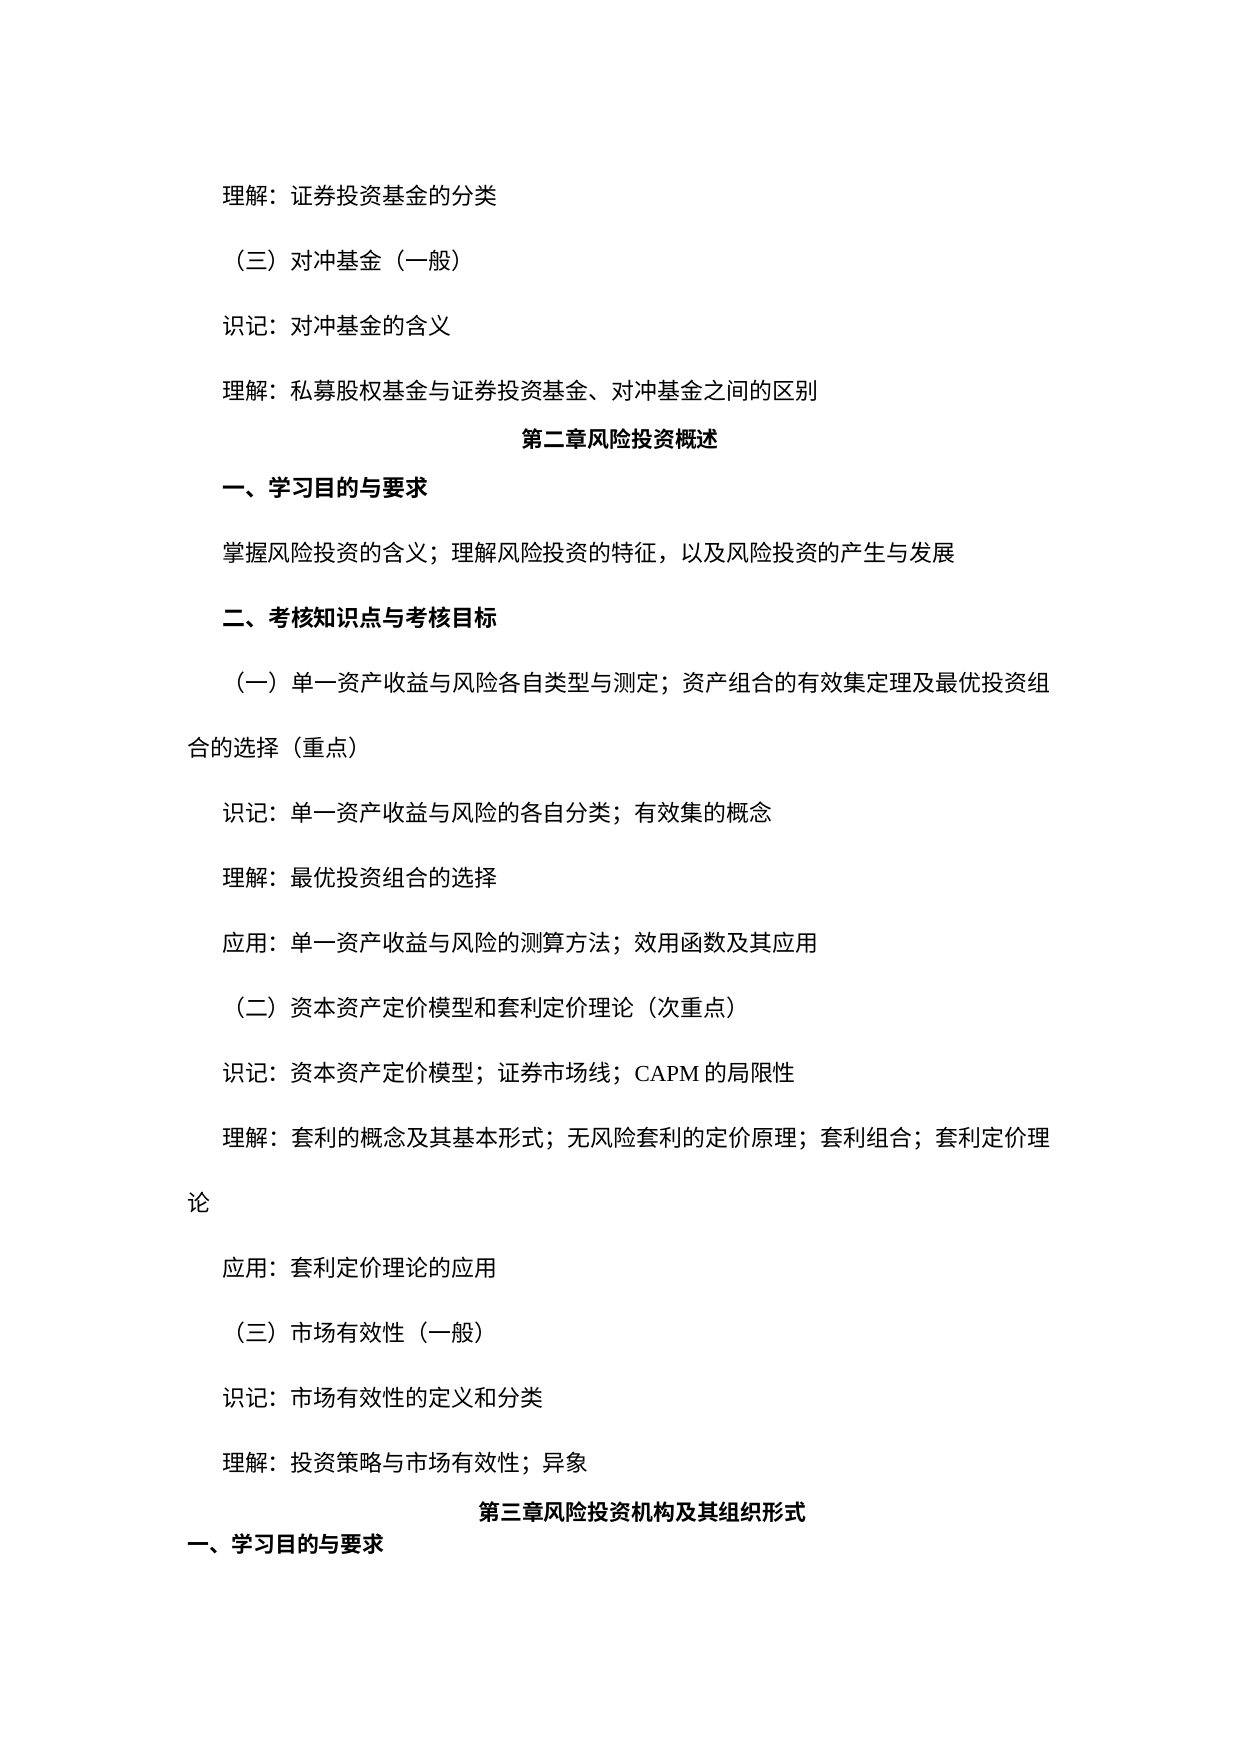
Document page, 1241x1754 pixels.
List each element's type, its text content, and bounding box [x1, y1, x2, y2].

text （二）资本资产定价模型和套利定价理论（次重点） [187, 974, 1053, 1039]
text 理解：套利的概念及其基本形式；无风险套利的定价原理；套利组合；套利定价理论 [187, 1104, 1053, 1234]
text （三）市场有效性（一般） [187, 1299, 1053, 1364]
text 识记：资本资产定价模型；证券市场线；CAPM的局限性 [187, 1039, 1053, 1104]
text 一、学习目的与要求 [187, 1527, 1053, 1559]
text 应用：单一资产收益与风险的测算方法；效用函数及其应用 [187, 909, 1053, 974]
text 理解：投资策略与市场有效性；异象 [187, 1429, 1053, 1494]
text 二、考核知识点与考核目标 [187, 584, 1053, 649]
text 识记：对冲基金的含义 [187, 292, 1053, 357]
text 第二章风险投资概述 [187, 422, 1053, 454]
text 识记：单一资产收益与风险的各自分类；有效集的概念 [187, 779, 1053, 844]
text （一）单一资产收益与风险各自类型与测定；资产组合的有效集定理及最优投资组合的选择（重点） [187, 649, 1053, 779]
text 一、学习目的与要求 [187, 454, 1053, 519]
text 第三章风险投资机构及其组织形式 [187, 1494, 1053, 1527]
text 理解：私募股权基金与证券投资基金、对冲基金之间的区别 [187, 357, 1053, 422]
text 理解：证券投资基金的分类 [187, 162, 1053, 227]
text 理解：最优投资组合的选择 [187, 844, 1053, 909]
text 识记：市场有效性的定义和分类 [187, 1364, 1053, 1429]
text 应用：套利定价理论的应用 [187, 1234, 1053, 1299]
text （三）对冲基金（一般） [187, 227, 1053, 292]
text 掌握风险投资的含义；理解风险投资的特征，以及风险投资的产生与发展 [187, 519, 1053, 584]
